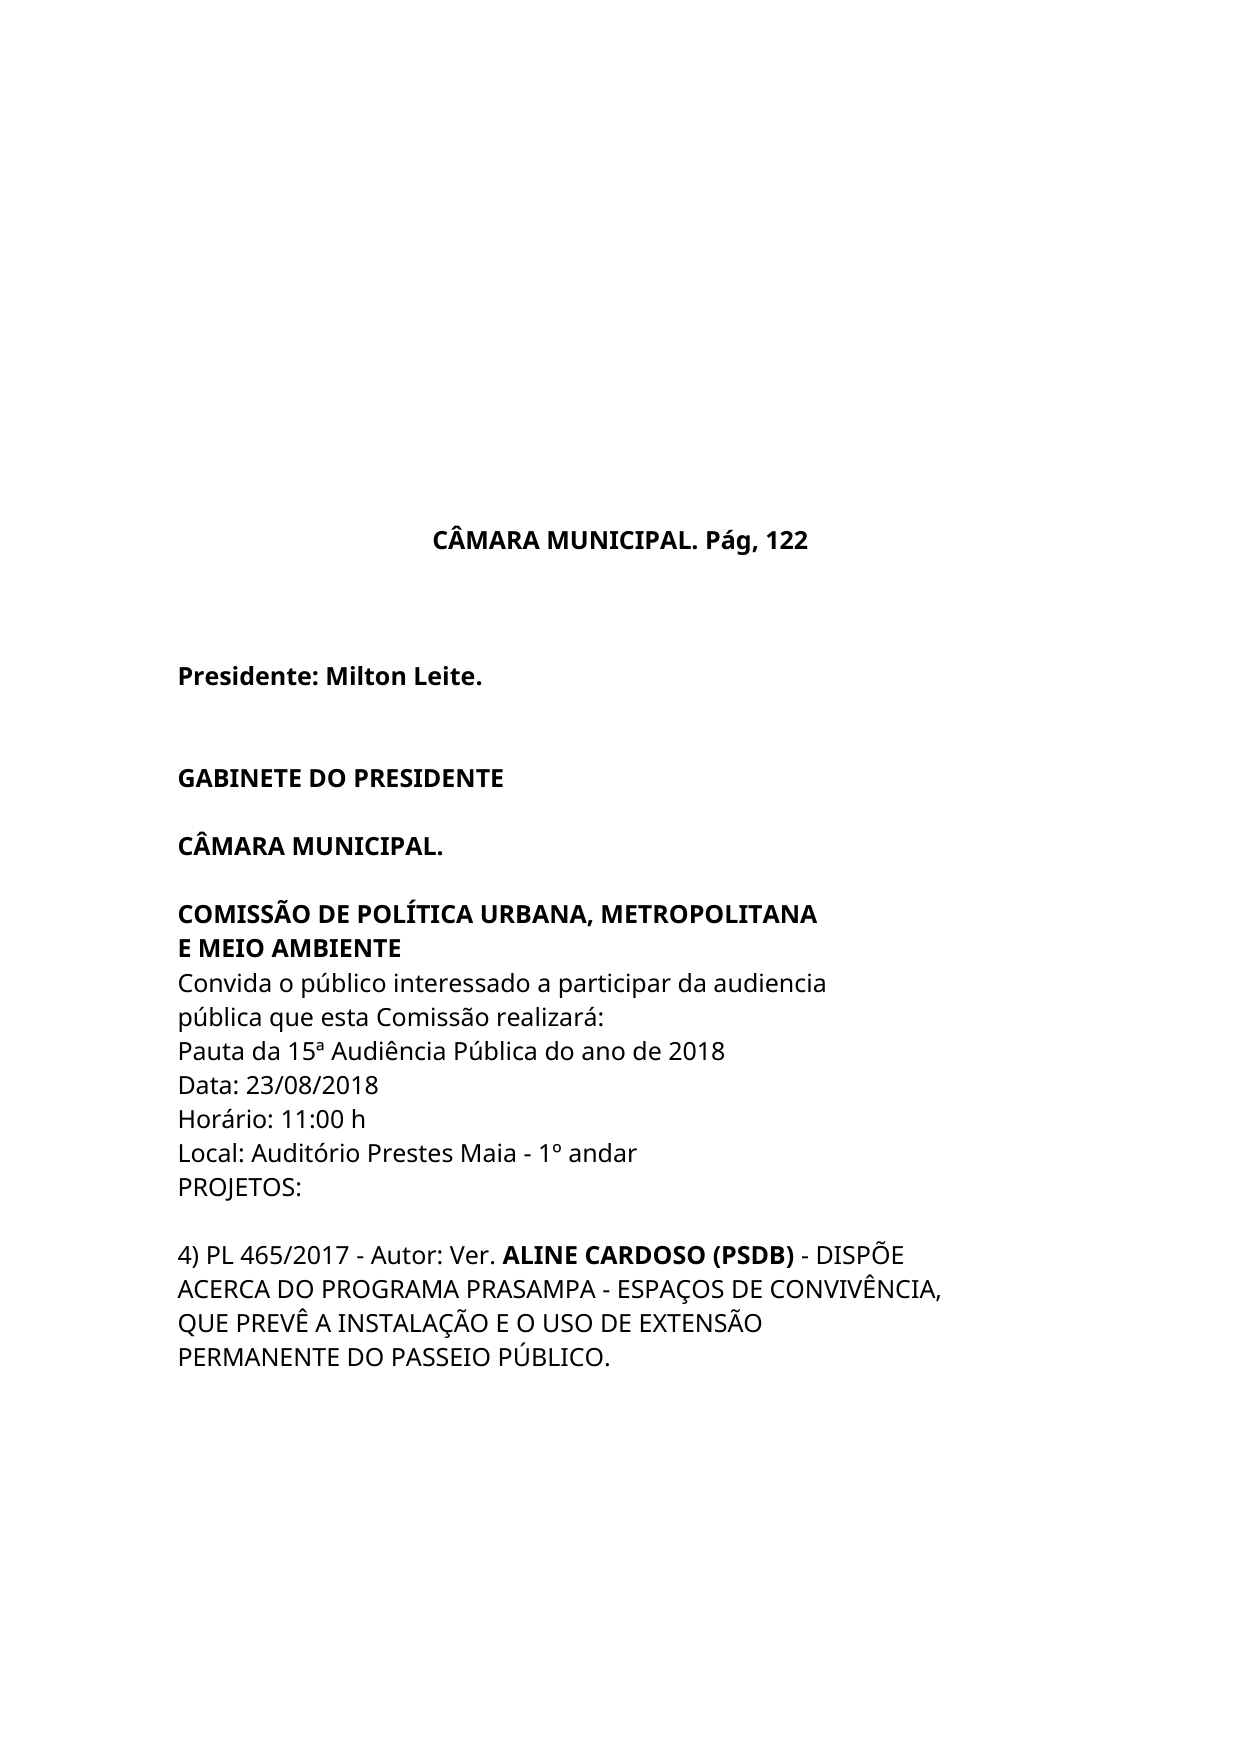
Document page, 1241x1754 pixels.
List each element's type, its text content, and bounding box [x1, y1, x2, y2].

text Convida o público interessado a participar da audiencia [177, 965, 1063, 999]
text 4) PL 465/2017 - Autor: Ver. ALINE CARDOSO (PSDB) - DISPÕE [177, 1238, 1063, 1272]
text ACERCA DO PROGRAMA PRASAMPA - ESPAÇOS DE CONVIVÊNCIA, [177, 1272, 1063, 1306]
text Data: 23/08/2018 [177, 1067, 1063, 1101]
text COMISSÃO DE POLÍTICA URBANA, METROPOLITANA [177, 897, 1063, 931]
text Horário: 11:00 h [177, 1101, 1063, 1136]
text Local: Auditório Prestes Maia - 1º andar [177, 1136, 1063, 1169]
text CÂMARA MUNICIPAL. Pág, 122 [177, 522, 1063, 556]
text PROJETOS: [177, 1169, 1063, 1204]
text CÂMARA MUNICIPAL. [177, 829, 1063, 863]
text Pauta da 15ª Audiência Pública do ano de 2018 [177, 1033, 1063, 1067]
text E MEIO AMBIENTE [177, 931, 1063, 965]
text pública que esta Comissão realizará: [177, 999, 1063, 1033]
text GABINETE DO PRESIDENTE [177, 761, 1063, 795]
text Presidente: Milton Leite. [177, 659, 1063, 693]
text QUE PREVÊ A INSTALAÇÃO E O USO DE EXTENSÃO [177, 1306, 1063, 1340]
text PERMANENTE DO PASSEIO PÚBLICO. [177, 1340, 1063, 1374]
